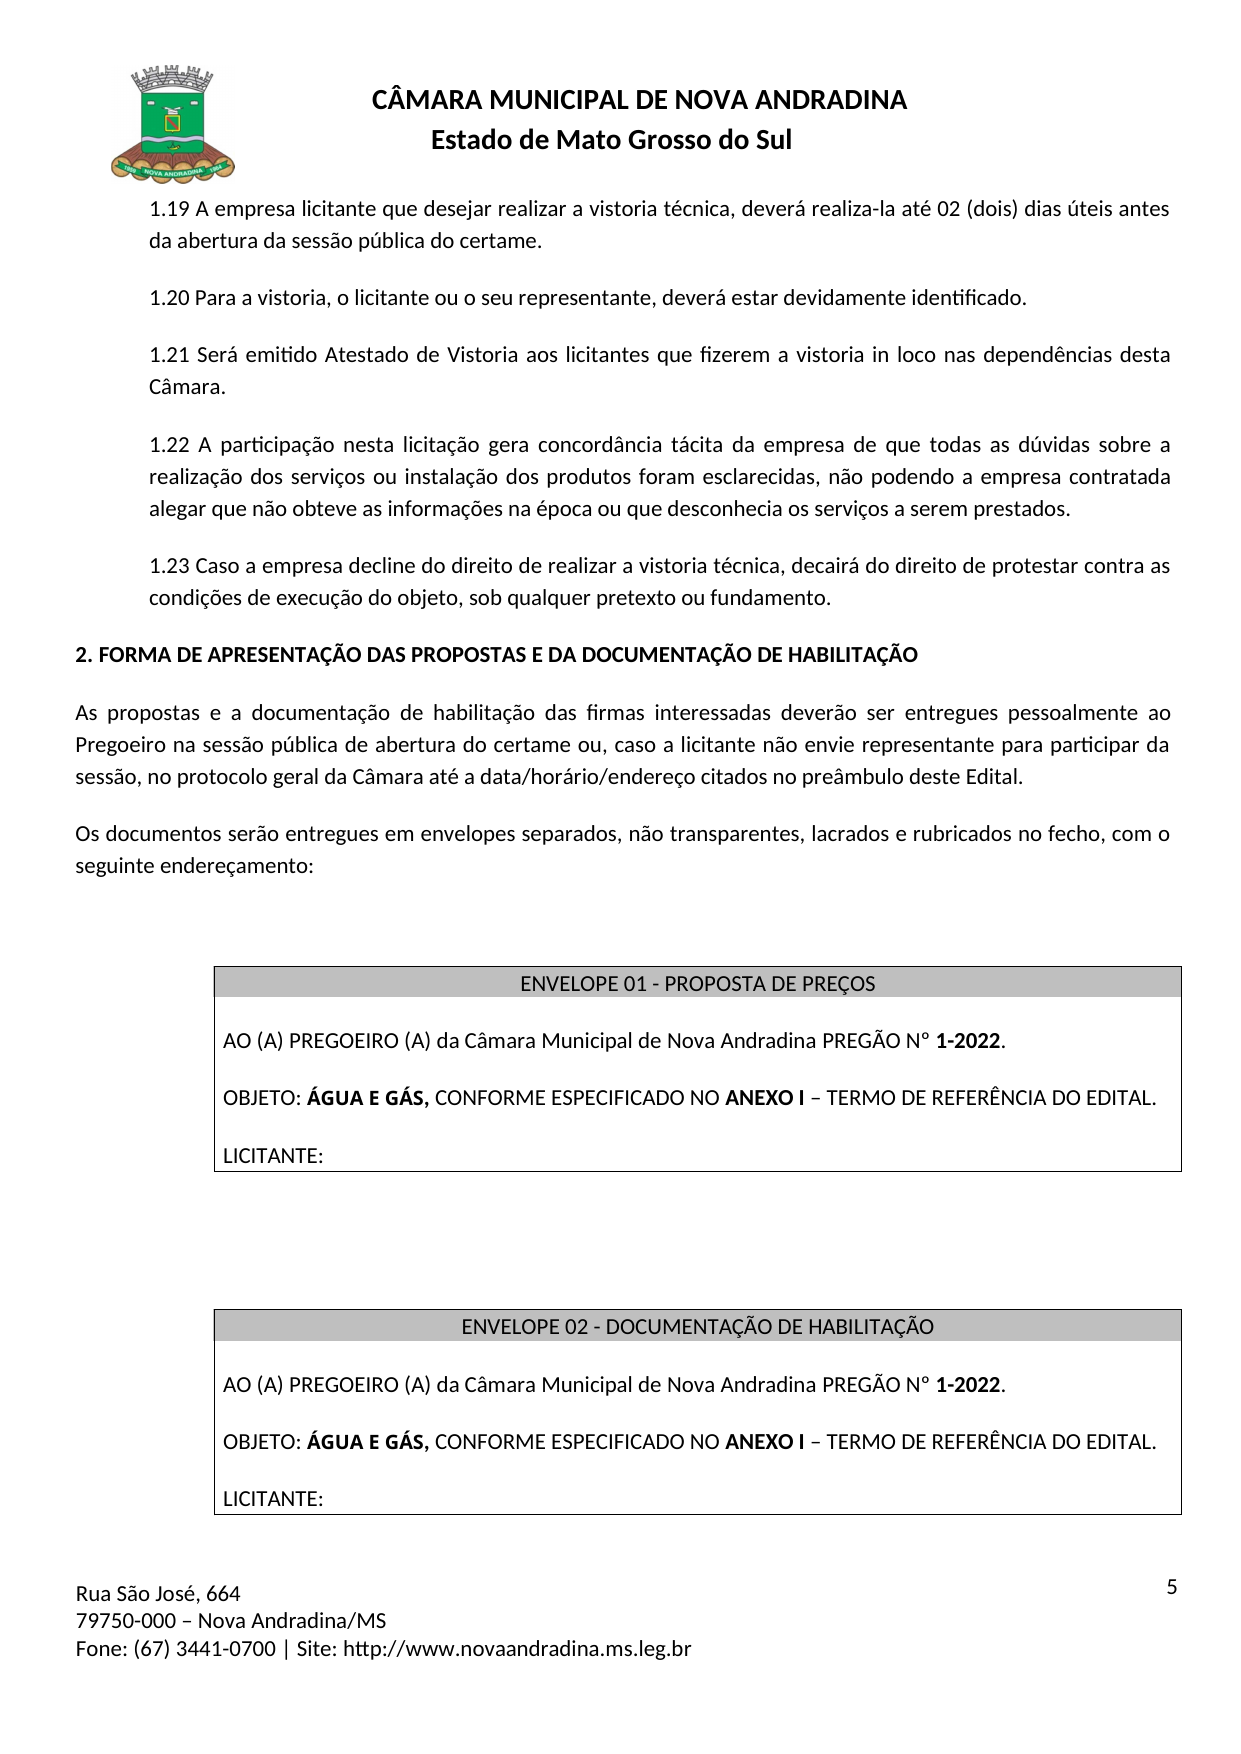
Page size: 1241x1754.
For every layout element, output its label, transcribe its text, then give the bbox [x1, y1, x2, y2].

text AO (A) PREGOEIRO (A) da Câmara Municipal de Nova Andradina PREGÃO Nº 1-2022. [215, 1367, 1181, 1398]
subtitle FORMA DE APRESENTAÇÃO DAS PROPOSTAS E DA DOCUMENTAÇÃO DE HABILITAÇÃO [75, 641, 1173, 669]
text Os documentos serão entregues em envelopes separados, não transparentes, lacrados e rubricados no fecho, com o seguinte endereçamento: [75, 819, 1173, 879]
text OBJETO: ÁGUA E GÁS, CONFORME ESPECIFICADO NO ANEXO I – TERMO DE REFERÊNCIA DO EDITAL. [215, 1080, 1181, 1112]
text OBJETO: ÁGUA E GÁS, CONFORME ESPECIFICADO NO ANEXO I – TERMO DE REFERÊNCIA DO EDITAL. [215, 1424, 1181, 1455]
text ENVELOPE 02 - DOCUMENTAÇÃO DE HABILITAÇÃO [215, 1310, 1181, 1341]
text 1.19 A empresa licitante que desejar realizar a vistoria técnica, deverá realiza-la até 02 (dois) dias úteis antes da abertura da sessão pública do certame. [149, 194, 1173, 254]
text 1.20 Para a vistoria, o licitante ou o seu representante, deverá estar devidamente identificado. [149, 283, 1173, 311]
text ENVELOPE 01 - PROPOSTA DE PREÇOS [215, 967, 1181, 997]
picture [111, 65, 235, 184]
text As propostas e a documentação de habilitação das firmas interessadas deverão ser entregues pessoalmente ao Pregoeiro na sessão pública de abertura do certame ou, caso a licitante não envie representante para participar da sessão, no protocolo geral da Câmara até a data/horário/endereço citados no preâmbulo deste Edital. [75, 698, 1173, 790]
text AO (A) PREGOEIRO (A) da Câmara Municipal de Nova Andradina PREGÃO Nº 1-2022. [215, 1023, 1181, 1054]
text 1.22 A participação nesta licitação gera concordância tácita da empresa de que todas as dúvidas sobre a realização dos serviços ou instalação dos produtos foram esclarecidas, não podendo a empresa contratada alegar que não obteve as informações na época ou que desconhecia os serviços a serem prestados. [149, 430, 1173, 522]
text 1.21 Será emitido Atestado de Vistoria aos licitantes que fizerem a vistoria in loco nas dependências desta Câmara. [149, 340, 1173, 401]
text LICITANTE: [215, 1481, 1181, 1514]
text 1.23 Caso a empresa decline do direito de realizar a vistoria técnica, decairá do direito de protestar contra as condições de execução do objeto, sob qualquer pretexto ou fundamento. [149, 551, 1173, 611]
text LICITANTE: [215, 1138, 1181, 1171]
